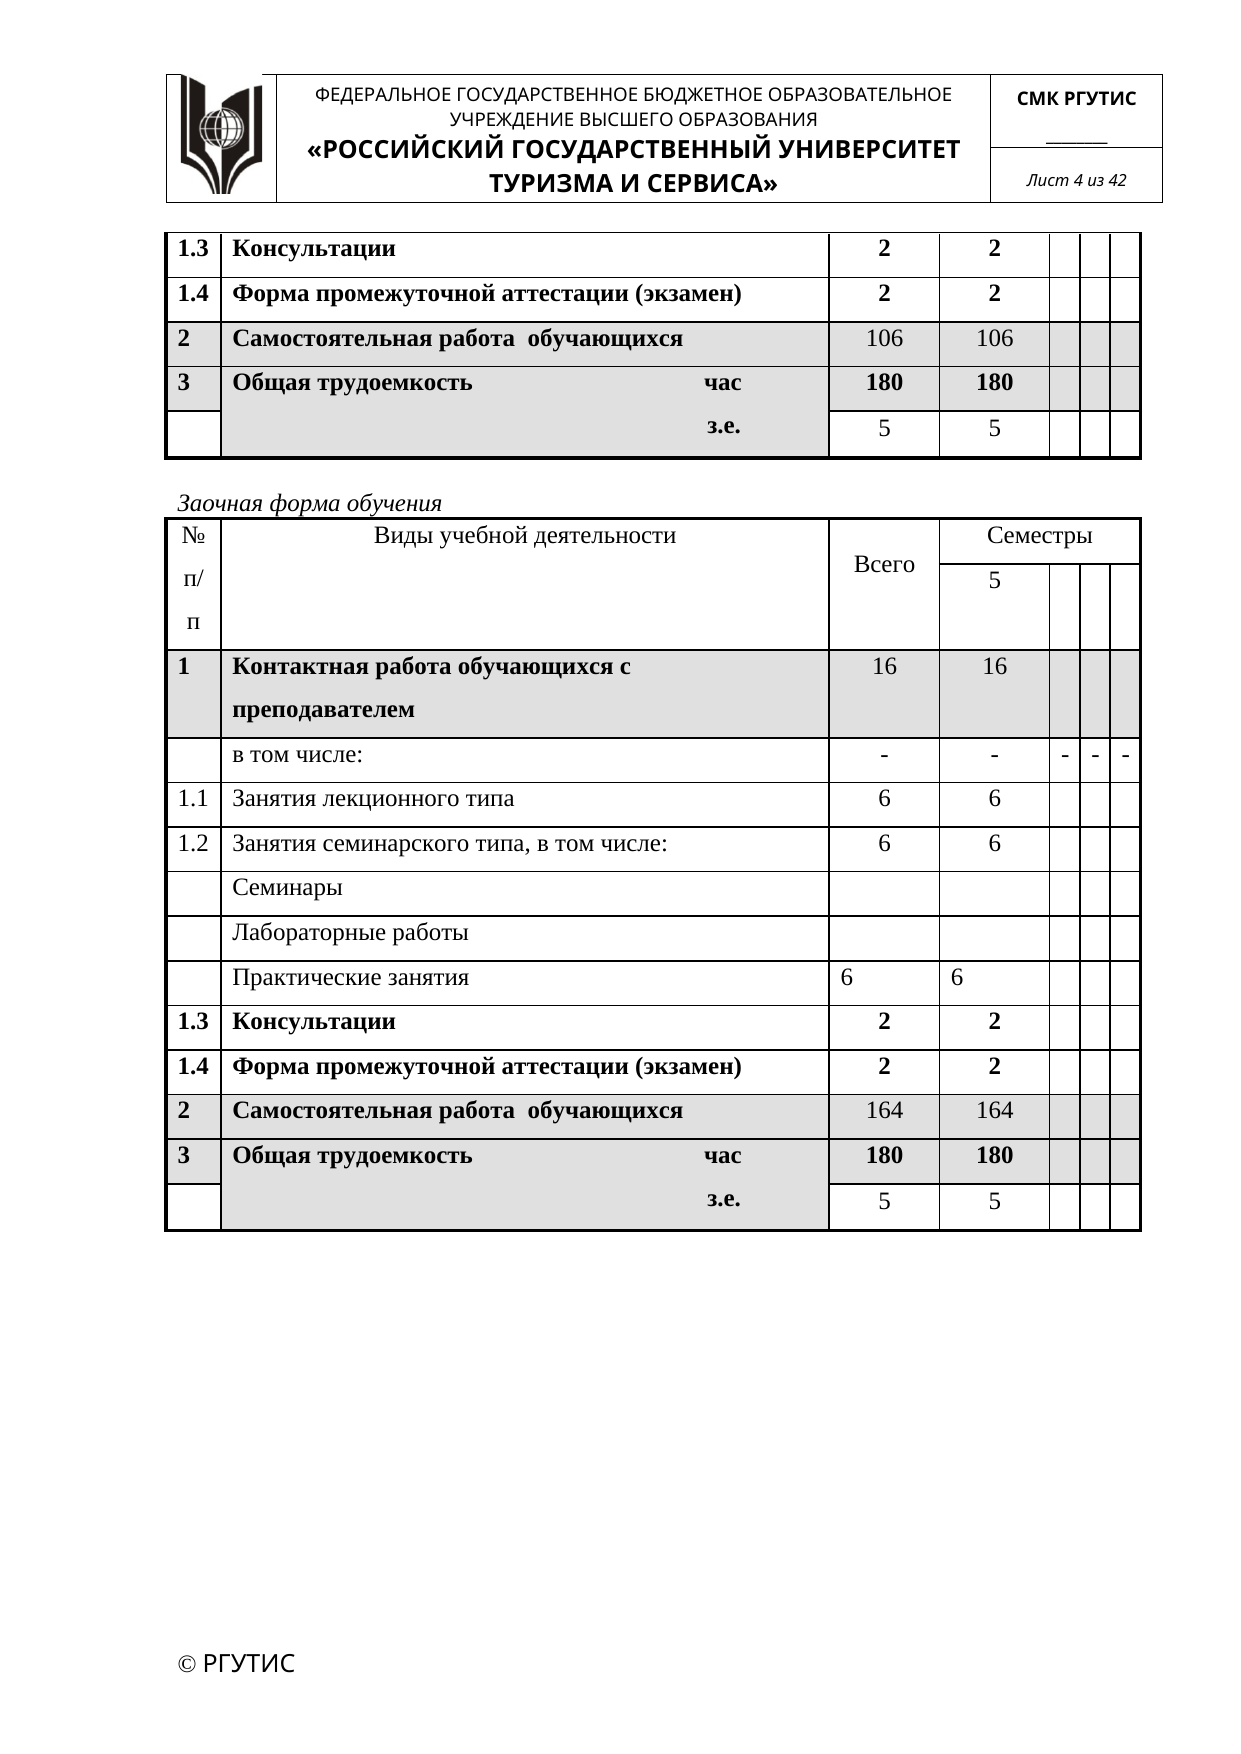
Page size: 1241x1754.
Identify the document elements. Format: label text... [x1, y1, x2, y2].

table_cell [1081, 278, 1109, 321]
table_cell 2 [168, 1095, 220, 1138]
table_cell [1111, 233, 1139, 276]
table_cell 1.1 [168, 783, 220, 826]
table_cell [1081, 783, 1109, 826]
table_cell [1050, 1051, 1079, 1094]
table_cell [1050, 565, 1079, 649]
table_header Виды учебной деятельности [222, 520, 828, 649]
table_header Всего [830, 520, 939, 649]
table_cell [168, 872, 220, 915]
table_cell 2 [830, 233, 939, 276]
table_cell [1050, 323, 1079, 366]
table_cell [1081, 1140, 1109, 1183]
table_cell [1050, 1006, 1079, 1049]
table_cell [1081, 651, 1109, 737]
table_cell Форма промежуточной аттестации (экзамен) [222, 278, 828, 321]
table_cell 1.3 [168, 233, 221, 276]
table_cell [1050, 962, 1079, 1004]
table_cell [1111, 1185, 1139, 1229]
table_cell 5 [940, 1185, 1049, 1229]
table_cell 2 [830, 278, 939, 321]
table_cell Консультации [222, 233, 829, 276]
table_cell 1.4 [168, 1051, 220, 1094]
text Заочная форма обучения [177, 488, 1152, 517]
table_cell [1111, 917, 1139, 960]
table_cell [168, 917, 220, 960]
table_cell [1081, 412, 1109, 456]
table_cell 3 [168, 367, 220, 410]
table_cell - [1081, 739, 1109, 782]
table_cell 6 [940, 783, 1049, 826]
table_cell 1.4 [168, 278, 220, 321]
table_cell [1081, 828, 1109, 871]
table_cell Самостоятельная работа обучающихся [222, 323, 828, 366]
table_cell [1081, 917, 1109, 960]
table_cell Занятия лекционного типа [222, 783, 828, 826]
table_cell 6 [940, 962, 1049, 1004]
table_cell [1111, 1006, 1139, 1049]
table_cell 6 [830, 783, 939, 826]
table_cell 6 [940, 828, 1049, 871]
table_cell Общая трудоемкость час з.е. [222, 1140, 828, 1229]
table_cell [1050, 278, 1079, 321]
table_cell [1111, 1140, 1139, 1183]
table_cell [1050, 412, 1079, 456]
table_cell [1111, 565, 1139, 649]
table_cell [1081, 323, 1109, 366]
table_cell 5 [830, 1185, 939, 1229]
table_cell Лабораторные работы [222, 917, 828, 960]
table_cell 1.3 [168, 1006, 220, 1049]
table_cell 16 [940, 651, 1049, 737]
table_cell [1081, 1095, 1109, 1138]
table_cell Общая трудоемкость час з.е. [222, 367, 828, 456]
table_cell 1 [168, 651, 220, 737]
table_cell Форма промежуточной аттестации (экзамен) [222, 1051, 828, 1094]
table_cell [1111, 367, 1139, 410]
table_cell 2 [830, 1051, 939, 1094]
table_cell 16 [830, 651, 939, 737]
table_cell - [830, 739, 939, 782]
table_cell [1050, 651, 1079, 737]
table_cell [1081, 1051, 1109, 1094]
table_cell 2 [940, 233, 1049, 276]
table_cell [1111, 783, 1139, 826]
table_cell [940, 917, 1049, 960]
table_cell 164 [940, 1095, 1049, 1138]
table_cell 180 [830, 367, 939, 410]
table_cell [1111, 651, 1139, 737]
table_cell [1081, 233, 1110, 276]
table_cell 5 [830, 412, 939, 456]
table_cell 3 [168, 1140, 220, 1183]
table_cell Семинары [222, 872, 828, 915]
table_cell [168, 739, 220, 782]
table_cell [1081, 367, 1109, 410]
table_cell [1050, 1095, 1079, 1138]
table_cell в том числе: [222, 739, 828, 782]
table_header № п/п [168, 520, 220, 649]
table_cell [1111, 1051, 1139, 1094]
table_cell - [1050, 739, 1079, 782]
table_cell 1.2 [168, 828, 220, 871]
table_cell 180 [940, 1140, 1049, 1183]
table_cell 6 [830, 962, 939, 1004]
table_cell [1050, 233, 1080, 276]
table_cell 2 [940, 1006, 1049, 1049]
table_cell [1081, 872, 1109, 915]
table_cell [168, 1185, 220, 1229]
table_cell [1050, 828, 1079, 871]
table_cell [1081, 565, 1109, 649]
table_cell [168, 962, 220, 1004]
table_cell Самостоятельная работа обучающихся [222, 1095, 828, 1138]
table_cell 5 [940, 412, 1049, 456]
table_cell 5 [940, 565, 1049, 649]
table_cell 2 [168, 323, 220, 366]
table_cell [1111, 828, 1139, 871]
table_cell [1111, 278, 1139, 321]
table_cell [1081, 1185, 1109, 1229]
table_cell 106 [830, 323, 939, 366]
table_cell 180 [830, 1140, 939, 1183]
picture [180, 74, 263, 194]
table_cell 2 [940, 1051, 1049, 1094]
table_cell 2 [940, 278, 1049, 321]
table_cell - [1111, 739, 1139, 782]
table_cell [1111, 1095, 1139, 1138]
table_cell 106 [940, 323, 1049, 366]
table_cell 164 [830, 1095, 939, 1138]
table_cell - [940, 739, 1049, 782]
table_cell [1050, 872, 1079, 915]
table_cell [168, 412, 220, 456]
table_cell Практические занятия [222, 962, 828, 1004]
table_cell [1111, 323, 1139, 366]
table_cell [1111, 412, 1139, 456]
table_cell [1050, 783, 1079, 826]
table_cell Занятия семинарского типа, в том числе: [222, 828, 828, 871]
table_cell [1050, 367, 1079, 410]
table_cell [1081, 1006, 1109, 1049]
table_cell 180 [940, 367, 1049, 410]
table_cell [1111, 872, 1139, 915]
table_cell [1050, 1185, 1079, 1229]
table_cell Контактная работа обучающихся с преподавателем [222, 651, 828, 737]
table_header Семестры [940, 520, 1139, 563]
table_cell [940, 872, 1049, 915]
table_cell [1081, 962, 1109, 1004]
table_cell [1050, 917, 1079, 960]
table_cell [1111, 962, 1139, 1004]
table_cell [830, 872, 939, 915]
table_cell [1050, 1140, 1079, 1183]
table_cell 2 [830, 1006, 939, 1049]
table_cell Консультации [222, 1006, 828, 1049]
table_cell [830, 917, 939, 960]
table_cell 6 [830, 828, 939, 871]
